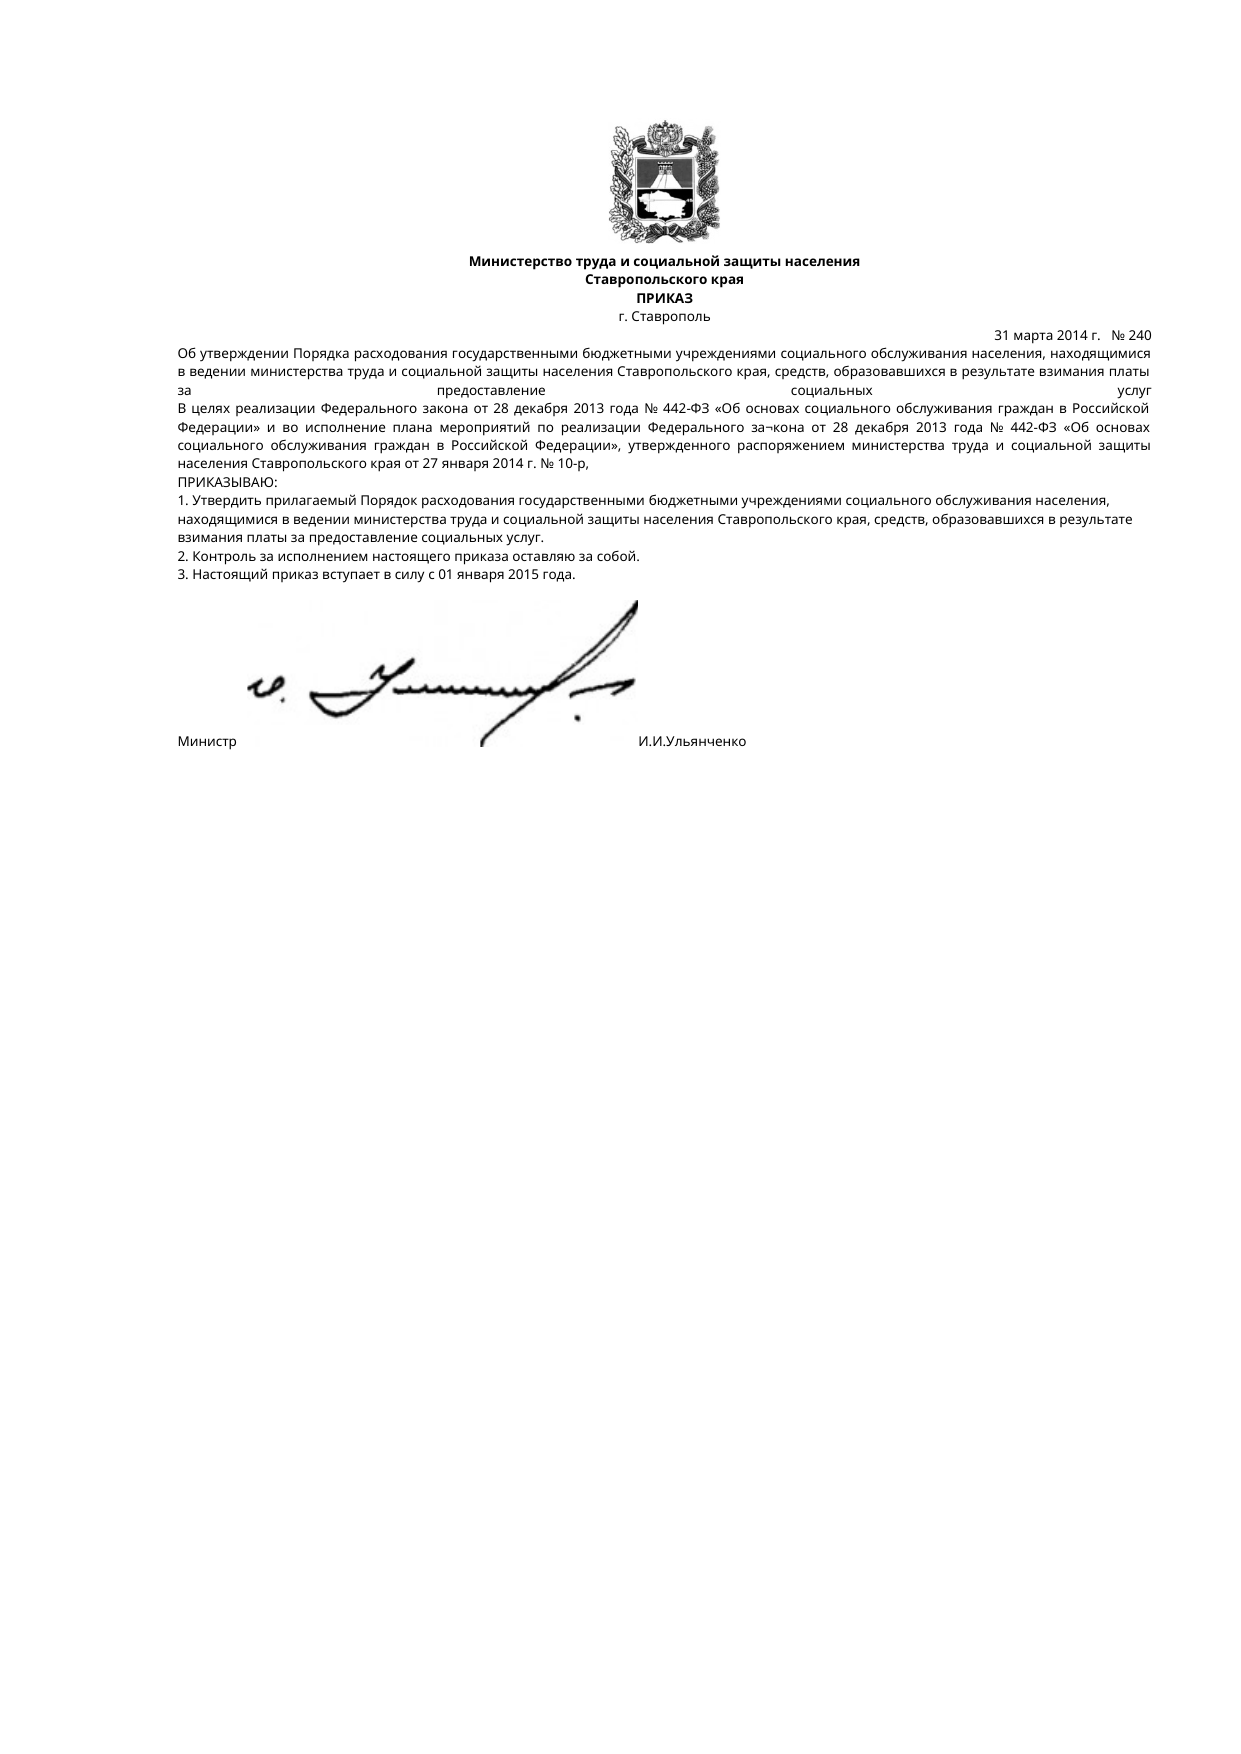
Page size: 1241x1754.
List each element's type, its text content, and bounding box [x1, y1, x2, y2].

text 1. Утвердить прилагаемый Порядок расходования государственными бюджетными учреждениями социального обслуживания населения, находящимися в ведении министерства труда и социальной защиты населения Ставропольского края, средств, образовавшихся в результате взимания платы за предоставление социальных услуг. 2. Контроль за исполнением настоящего приказа оставляю за собой. 3. Настоящий приказ вступает в силу с 01 января 2015 года. [177, 491, 1152, 583]
text ПРИКАЗЫВАЮ: [177, 473, 1152, 491]
picture [247, 600, 638, 747]
text Министерство труда и социальной защиты населения Ставропольского края [177, 252, 1152, 288]
text ПРИКАЗ [177, 288, 1152, 307]
text г. Ставрополь [177, 307, 1152, 325]
text Об утверждении Порядка расходования государственными бюджетными учреждениями социального обслуживания населения, находящимися в ведении министерства труда и социальной защиты населения Ставропольского края, средств, образовавшихся в результате взимания платы за предоставление социальных услуг В целях реализации Федерального закона от 28 декабря 2013 года № 442-ФЗ «Об основах социального обслуживания граждан в Российской Федерации» и во исполнение плана мероприятий по реализации Федерального за¬кона от 28 декабря 2013 года № 442-ФЗ «Об основах социального обслуживания граждан в Российской Федерации», утвержденного распоряжением министерства труда и социальной защиты населения Ставропольского края от 27 января 2014 г. № 10-р, [177, 344, 1152, 473]
picture [608, 118, 721, 244]
text 31 марта 2014 г. № 240 [177, 325, 1152, 344]
